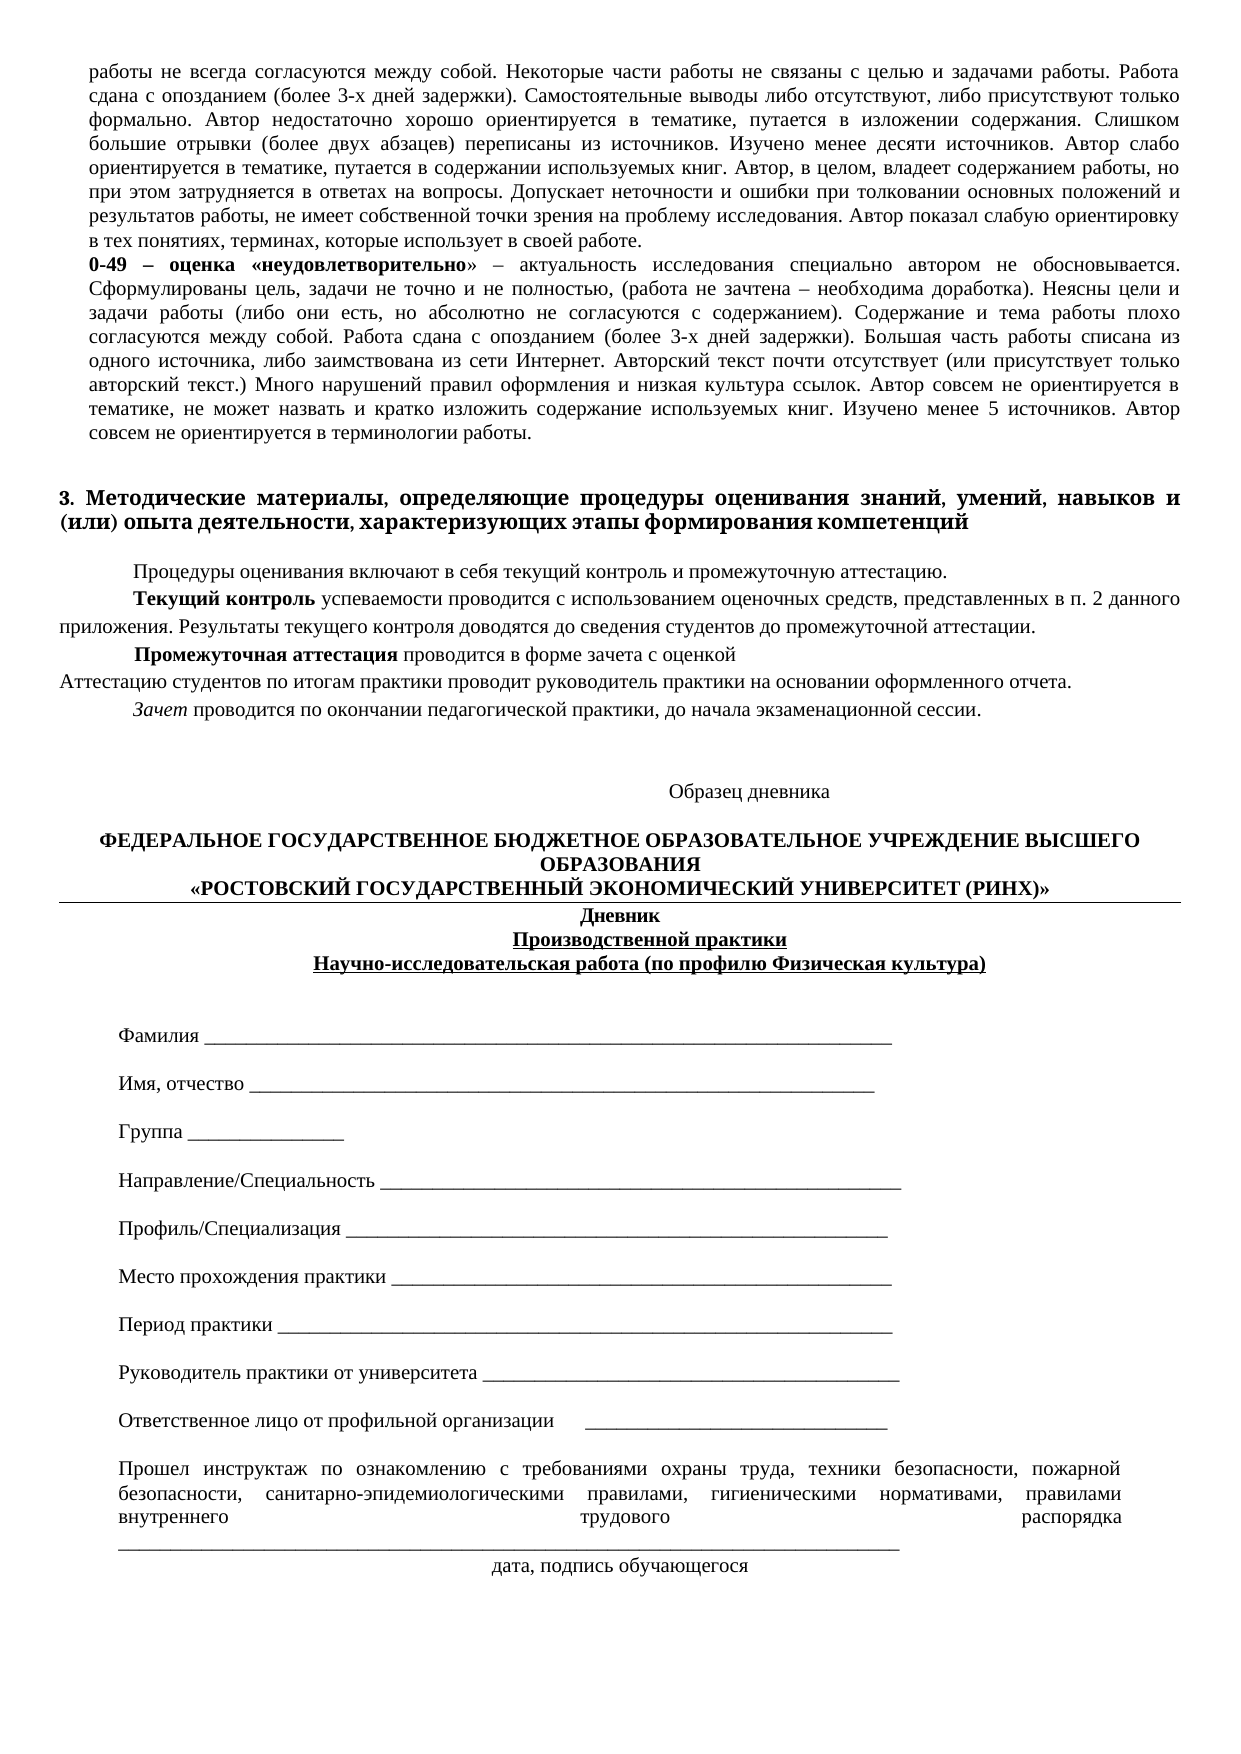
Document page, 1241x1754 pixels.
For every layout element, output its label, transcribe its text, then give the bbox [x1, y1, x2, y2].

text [89, 59, 1181, 252]
text 3. Методические материалы, определяющие процедуры оценивания знаний, умений, навыков и (или) опыта деятельности, характеризующих этапы формирования компетенций [59, 487, 1181, 534]
text Зачет проводится по окончании педагогической практики, до начала экзаменационной сессии. [59, 697, 1181, 721]
text Производственной практики [118, 927, 1181, 951]
text Промежуточная аттестация проводится в форме зачета с оценкой [59, 641, 1181, 666]
text «РОСТОВСКИЙ ГОСУДАРСТВЕННЫЙ ЭКОНОМИЧЕСКИЙ УНИВЕРСИТЕТ (РИНХ)» [59, 876, 1181, 902]
text Процедуры оценивания включают в себя текущий контроль и промежуточную аттестацию. [59, 559, 1181, 583]
text Имя, отчество ____________________________________________________________ [118, 1071, 1122, 1095]
text 0-49 – оценка «неудовлетворительно» – актуальность исследования специально автором не обосновывается. Сформулированы цель, задачи не точно и не полностью, (работа не зачтена – необходима доработка). Неясны цели и задачи работы (либо они есть, но абсолютно не согласуются с содержанием). Содержание и тема работы плохо согласуются между собой. Работа сдана с опозданием (более 3-х дней задержки). Большая часть работы списана из одного источника, либо заимствована из сети Интернет. Авторский текст почти отсутствует (или присутствует только авторский текст.) Много нарушений правил оформления и низкая культура ссылок. Автор совсем не ориентируется в тематике, не может назвать и кратко изложить содержание используемых книг. Изучено менее 5 источников. Автор совсем не ориентируется в терминологии работы. [89, 252, 1181, 444]
text Образец дневника [59, 779, 1181, 803]
text Руководитель практики от университета ________________________________________ [118, 1360, 1122, 1384]
text Профиль/Специализация ____________________________________________________ [118, 1216, 1122, 1240]
text Аттестацию студентов по итогам практики проводит руководитель практики на основании оформленного отчета. [59, 669, 1181, 693]
text Научно-исследовательская работа (по профилю Физическая культура) [118, 951, 1181, 975]
text ФЕДЕРАЛЬНОЕ ГОСУДАРСТВЕННОЕ БЮДЖЕТНОЕ ОБРАЗОВАТЕЛЬНОЕ УЧРЕЖДЕНИЕ ВЫСШЕГО ОБРАЗОВАНИЯ [59, 828, 1181, 876]
text Дневник [59, 903, 1181, 927]
text Текущий контроль успеваемости проводится с использованием оценочных средств, представленных в п. 2 данного приложения. Результаты текущего контроля доводятся до сведения студентов до промежуточной аттестации. [59, 586, 1181, 638]
text Прошел инструктаж по ознакомлению с требованиями охраны труда, техники безопасности, пожарной безопасности, санитарно-эпидемиологическими правилами, гигиеническими нормативами, правилами внутреннего трудового распорядка ___________________________________________________________________________ [118, 1456, 1122, 1553]
text Место прохождения практики ________________________________________________ [118, 1264, 1122, 1288]
text Группа _______________ [118, 1119, 1122, 1143]
text Фамилия __________________________________________________________________ [118, 1023, 1122, 1047]
text Период практики ___________________________________________________________ [118, 1312, 1122, 1336]
text Направление/Специальность __________________________________________________ [118, 1168, 1122, 1192]
text дата, подпись обучающегося [118, 1553, 1122, 1577]
text Ответственное лицо от профильной организации _____________________________ [118, 1408, 1122, 1432]
